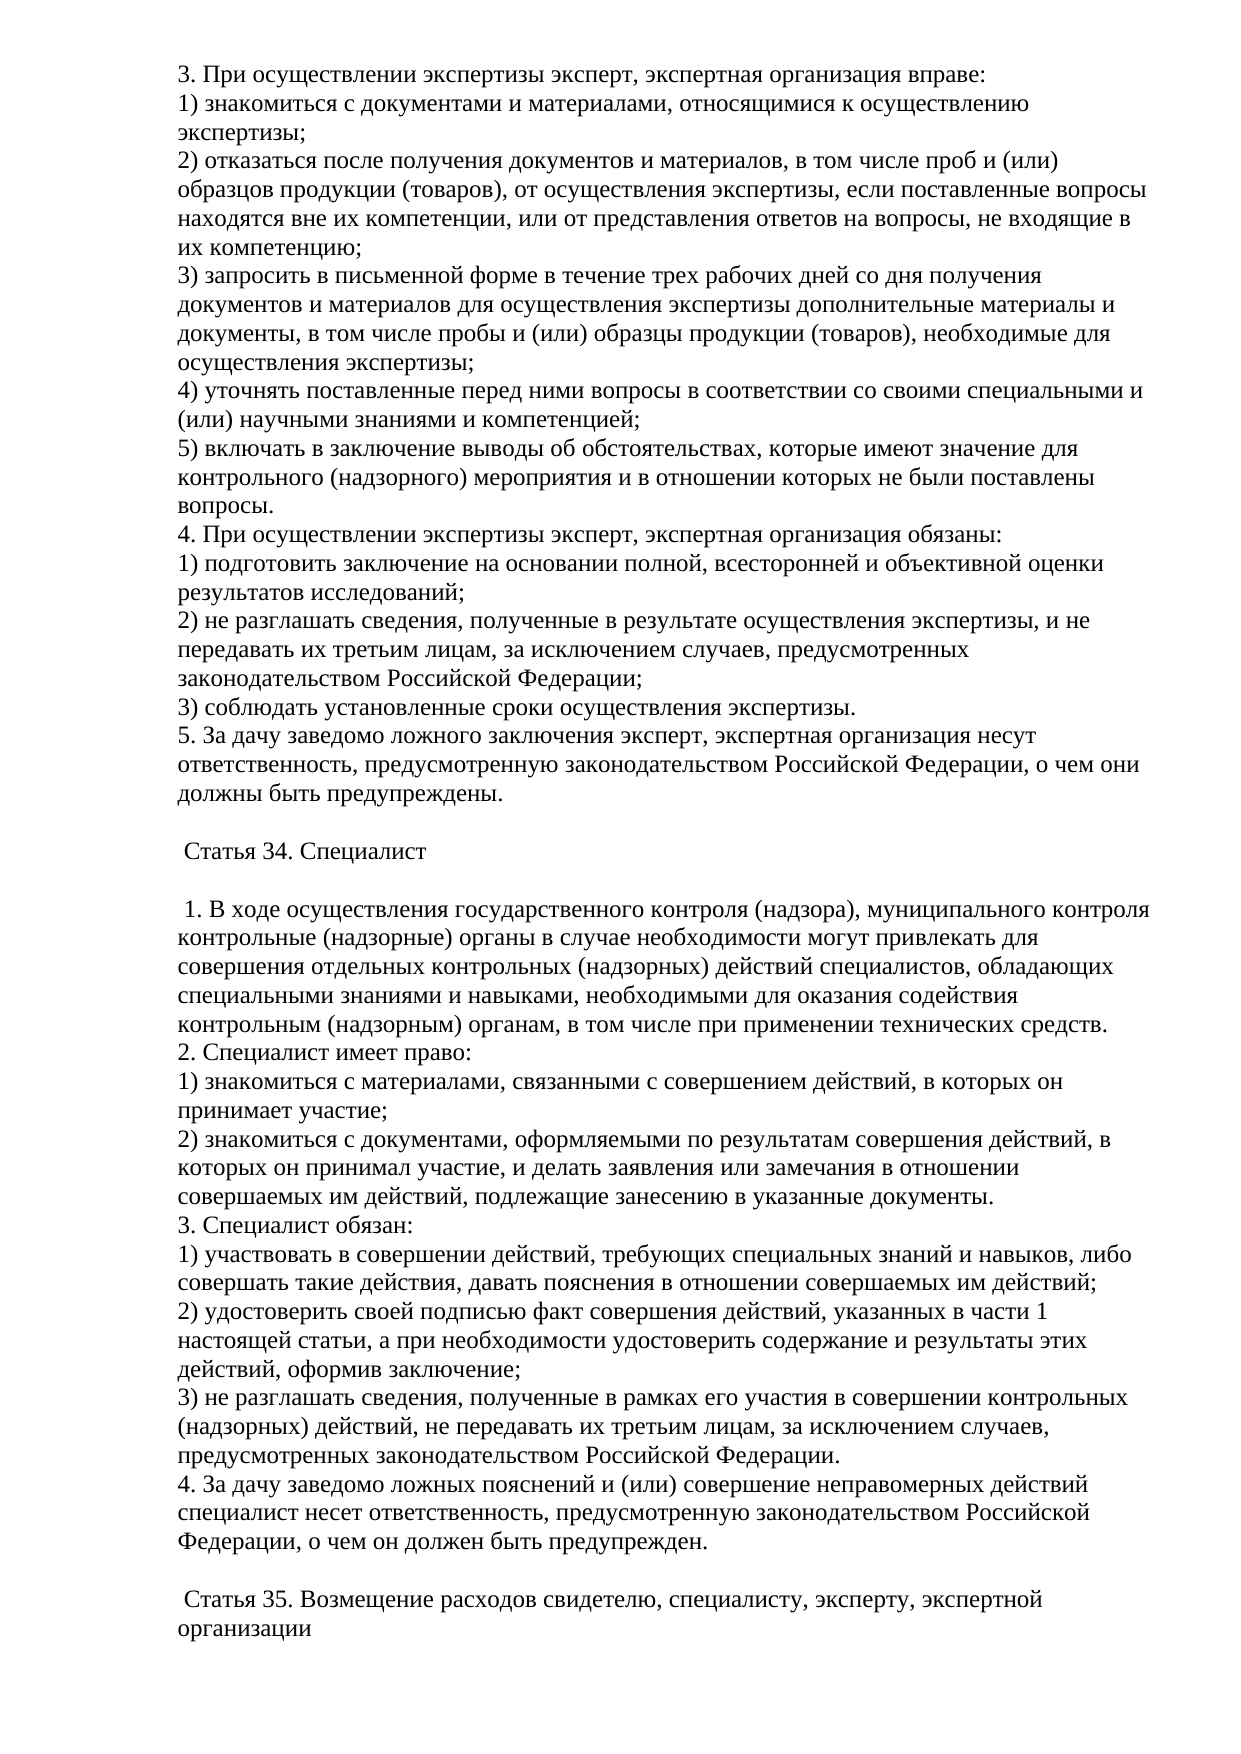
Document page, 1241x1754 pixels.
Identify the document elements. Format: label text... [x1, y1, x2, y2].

text 1) участвовать в совершении действий, требующих специальных знаний и навыков, либо совершать такие действия, давать пояснения в отношении совершаемых им действий; [177, 1239, 1152, 1296]
text 2) не разглашать сведения, полученные в результате осуществления экспертизы, и не передавать их третьим лицам, за исключением случаев, предусмотренных законодательством Российской Федерации; [177, 605, 1152, 692]
text 4) уточнять поставленные перед ними вопросы в соответствии со своими специальными и (или) научными знаниями и компетенцией; [177, 375, 1152, 433]
text 2) отказаться после получения документов и материалов, в том числе проб и (или) образцов продукции (товаров), от осуществления экспертизы, если поставленные вопросы находятся вне их компетенции, или от представления ответов на вопросы, не входящие в их компетенцию; [177, 145, 1152, 260]
text Статья 34. Специалист [177, 836, 1152, 864]
text 3) запросить в письменной форме в течение трех рабочих дней со дня получения документов и материалов для осуществления экспертизы дополнительные материалы и документы, в том числе пробы и (или) образцы продукции (товаров), необходимые для осуществления экспертизы; [177, 260, 1152, 375]
text 3. Специалист обязан: [177, 1210, 1152, 1239]
text 3. При осуществлении экспертизы эксперт, экспертная организация вправе: [177, 59, 1152, 88]
text 1. В ходе осуществления государственного контроля (надзора), муниципального контроля контрольные (надзорные) органы в случае необходимости могут привлекать для совершения отдельных контрольных (надзорных) действий специалистов, обладающих специальными знаниями и навыками, необходимыми для оказания содействия контрольным (надзорным) органам, в том числе при применении технических средств. [177, 894, 1152, 1037]
text 1) знакомиться с документами и материалами, относящимися к осуществлению экспертизы; [177, 88, 1152, 145]
text 1) подготовить заключение на основании полной, всесторонней и объективной оценки результатов исследований; [177, 548, 1152, 605]
text Статья 35. Возмещение расходов свидетелю, специалисту, эксперту, экспертной организации [177, 1584, 1152, 1642]
text 2) знакомиться с документами, оформляемыми по результатам совершения действий, в которых он принимал участие, и делать заявления или замечания в отношении совершаемых им действий, подлежащие занесению в указанные документы. [177, 1124, 1152, 1210]
text 5) включать в заключение выводы об обстоятельствах, которые имеют значение для контрольного (надзорного) мероприятия и в отношении которых не были поставлены вопросы. [177, 433, 1152, 519]
text 4. При осуществлении экспертизы эксперт, экспертная организация обязаны: [177, 519, 1152, 548]
text 1) знакомиться с материалами, связанными с совершением действий, в которых он принимает участие; [177, 1066, 1152, 1124]
text 4. За дачу заведомо ложных пояснений и (или) совершение неправомерных действий специалист несет ответственность, предусмотренную законодательством Российской Федерации, о чем он должен быть предупрежден. [177, 1469, 1152, 1555]
text 3) соблюдать установленные сроки осуществления экспертизы. [177, 692, 1152, 720]
text 3) не разглашать сведения, полученные в рамках его участия в совершении контрольных (надзорных) действий, не передавать их третьим лицам, за исключением случаев, предусмотренных законодательством Российской Федерации. [177, 1382, 1152, 1469]
text 2. Специалист имеет право: [177, 1037, 1152, 1066]
text 5. За дачу заведомо ложного заключения эксперт, экспертная организация несут ответственность, предусмотренную законодательством Российской Федерации, о чем они должны быть предупреждены. [177, 720, 1152, 807]
text 2) удостоверить своей подписью факт совершения действий, указанных в части 1 настоящей статьи, а при необходимости удостоверить содержание и результаты этих действий, оформив заключение; [177, 1296, 1152, 1382]
